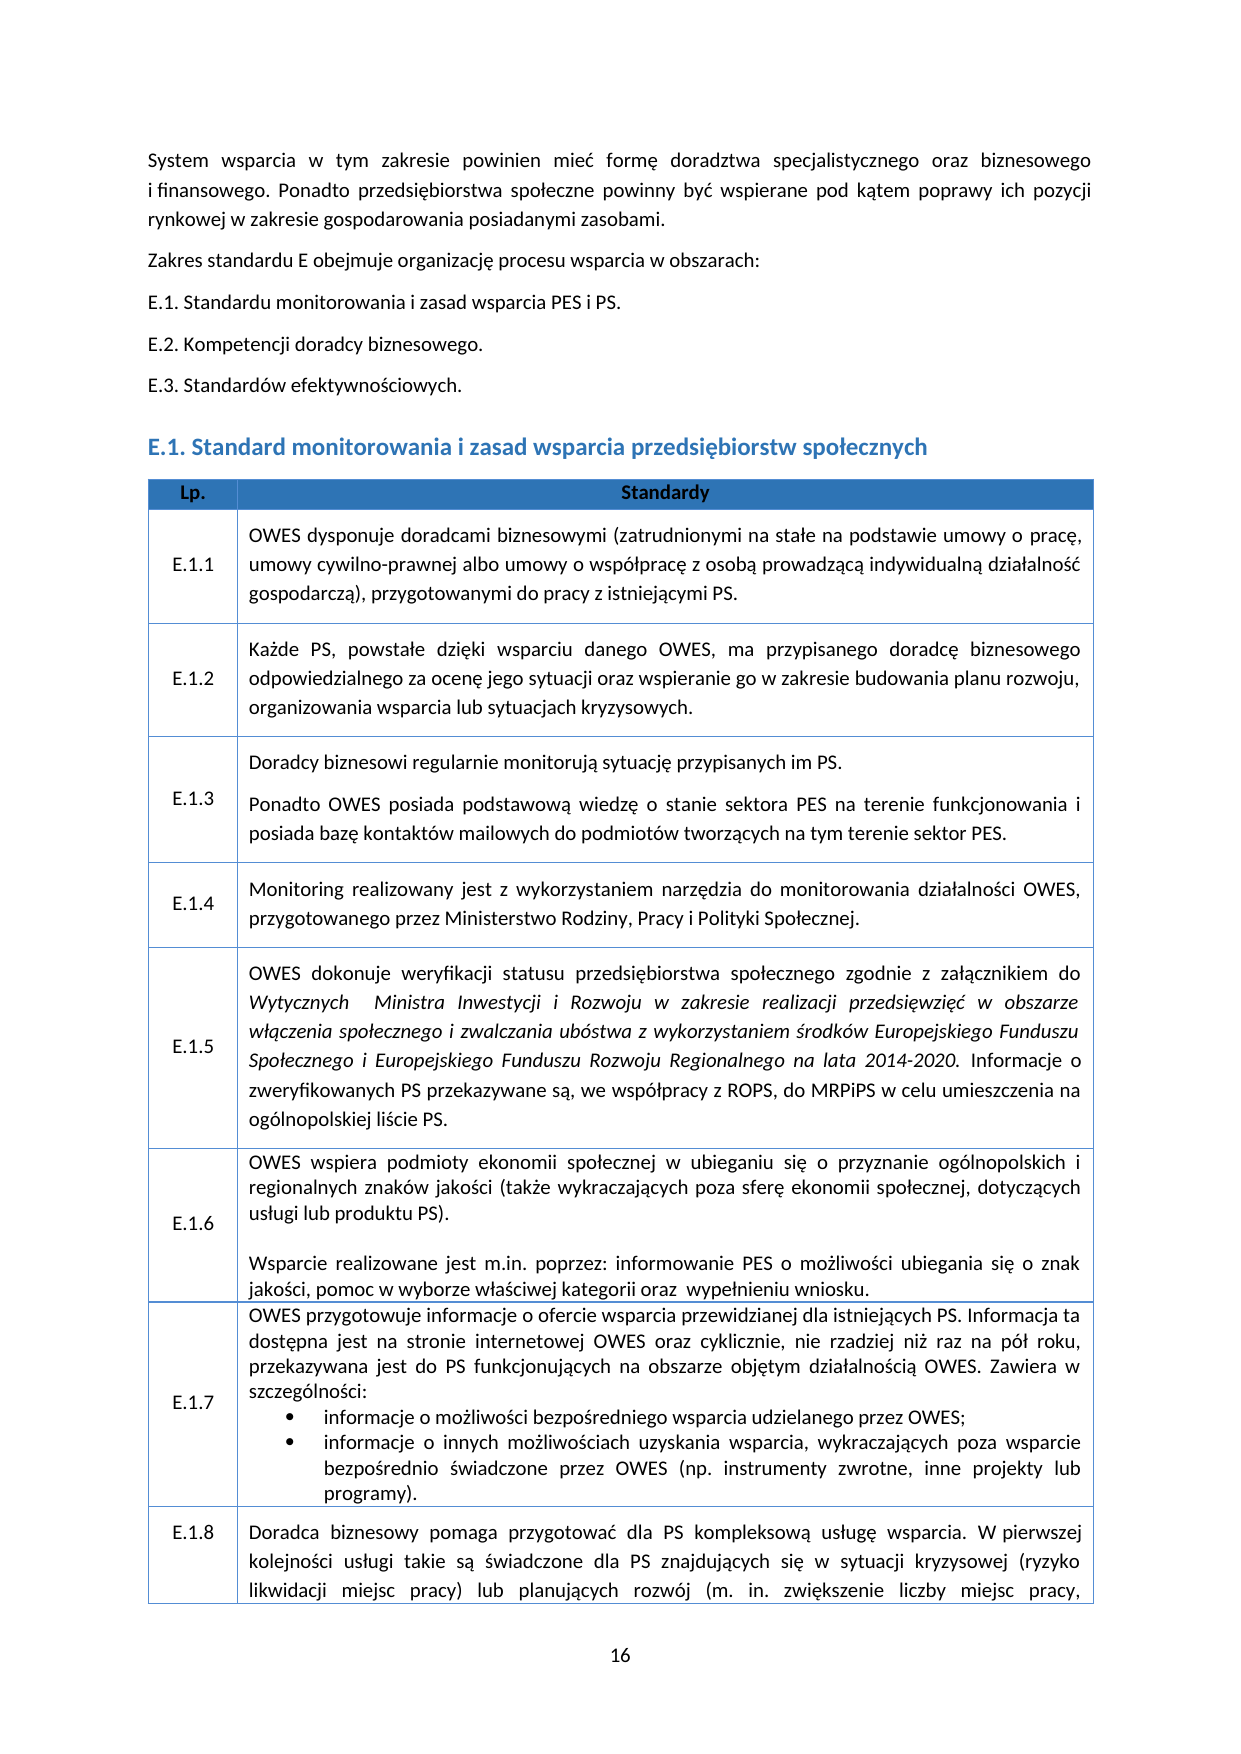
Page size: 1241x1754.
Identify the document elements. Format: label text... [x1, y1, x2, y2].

table_cell Monitoring realizowany jest z wykorzystaniem narzędzia do monitorowania działalności OWES, przygotowanego przez Ministerstwo Rodziny, Pracy i Polityki Społecznej. [238, 863, 1093, 947]
text System wsparcia w tym zakresie powinien mieć formę doradztwa specjalistycznego oraz biznesowego i finansowego. Ponadto przedsiębiorstwa społeczne powinny być wspierane pod kątem poprawy ich pozycji rynkowej w zakresie gospodarowania posiadanymi zasobami. [148, 148, 1093, 231]
table_cell Doradcy biznesowi regularnie monitorują sytuację przypisanych im PS. Ponadto OWES posiada podstawową wiedzę o stanie sektora PES na terenie funkcjonowania i posiada bazę kontaktów mailowych do podmiotów tworzących na tym terenie sektor PES. [238, 737, 1093, 862]
table_cell OWES dysponuje doradcami biznesowymi (zatrudnionymi na stałe na podstawie umowy o pracę, umowy cywilno-prawnej albo umowy o współpracę z osobą prowadzącą indywidualną działalność gospodarczą), przygotowanymi do pracy z istniejącymi PS. [238, 510, 1093, 622]
table_cell E.1.3 [149, 737, 237, 862]
table_cell E.1.8 [149, 1507, 237, 1603]
table_header Standardy [238, 480, 1093, 509]
table_cell E.1.7 [149, 1303, 237, 1506]
table_cell E.1.4 [149, 863, 237, 947]
table_cell OWES dokonuje weryfikacji statusu przedsiębiorstwa społecznego zgodnie z załącznikiem do Wytycznych Ministra Inwestycji i Rozwoju w zakresie realizacji przedsięwzięć w obszarze włączenia społecznego i zwalczania ubóstwa z wykorzystaniem środków Europejskiego Funduszu Społecznego i Europejskiego Funduszu Rozwoju Regionalnego na lata 2014-2020. Informacje o zweryfikowanych PS przekazywane są, we współpracy z ROPS, do MRPiPS w celu umieszczenia na ogólnopolskiej liście PS. [238, 948, 1093, 1148]
table_cell E.1.2 [149, 624, 237, 736]
table_header Lp. [149, 480, 237, 509]
table_cell OWES przygotowuje informacje o ofercie wsparcia przewidzianej dla istniejących PS. Informacja ta dostępna jest na stronie internetowej OWES oraz cyklicznie, nie rzadziej niż raz na pół roku, przekazywana jest do PS funkcjonujących na obszarze objętym działalnością OWES. Zawiera w szczególności: informacje o możliwości bezpośredniego wsparcia udzielanego przez OWES; informacje o innych możliwościach uzyskania wsparcia, wykraczających poza wsparcie bezpośrednio świadczone przez OWES (np. instrumenty zwrotne, inne projekty lub programy). [238, 1303, 1093, 1506]
text E.1. Standardu monitorowania i zasad wsparcia PES i PS. [148, 289, 1093, 315]
table_cell E.1.6 [149, 1149, 237, 1301]
table_cell Każde PS, powstałe dzięki wsparciu danego OWES, ma przypisanego doradcę biznesowego odpowiedzialnego za ocenę jego sytuacji oraz wspieranie go w zakresie budowania planu rozwoju, organizowania wsparcia lub sytuacjach kryzysowych. [238, 624, 1093, 736]
table_cell OWES wspiera podmioty ekonomii społecznej w ubieganiu się o przyznanie ogólnopolskich i regionalnych znaków jakości (także wykraczających poza sferę ekonomii społecznej, dotyczących usługi lub produktu PS). Wsparcie realizowane jest m.in. poprzez: informowanie PES o możliwości ubiegania się o znak jakości, pomoc w wyborze właściwej kategorii oraz wypełnieniu wniosku. [238, 1149, 1093, 1301]
text E.3. Standardów efektywnościowych. [148, 373, 1093, 398]
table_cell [238, 1507, 1093, 1603]
text E.2. Kompetencji doradcy biznesowego. [148, 331, 1093, 356]
table_cell E.1.1 [149, 510, 237, 622]
table_cell E.1.5 [149, 948, 237, 1148]
subtitle E.1. Standard monitorowania i zasad wsparcia przedsiębiorstw społecznych [148, 431, 1093, 461]
text Zakres standardu E obejmuje organizację procesu wsparcia w obszarach: [148, 248, 1093, 273]
